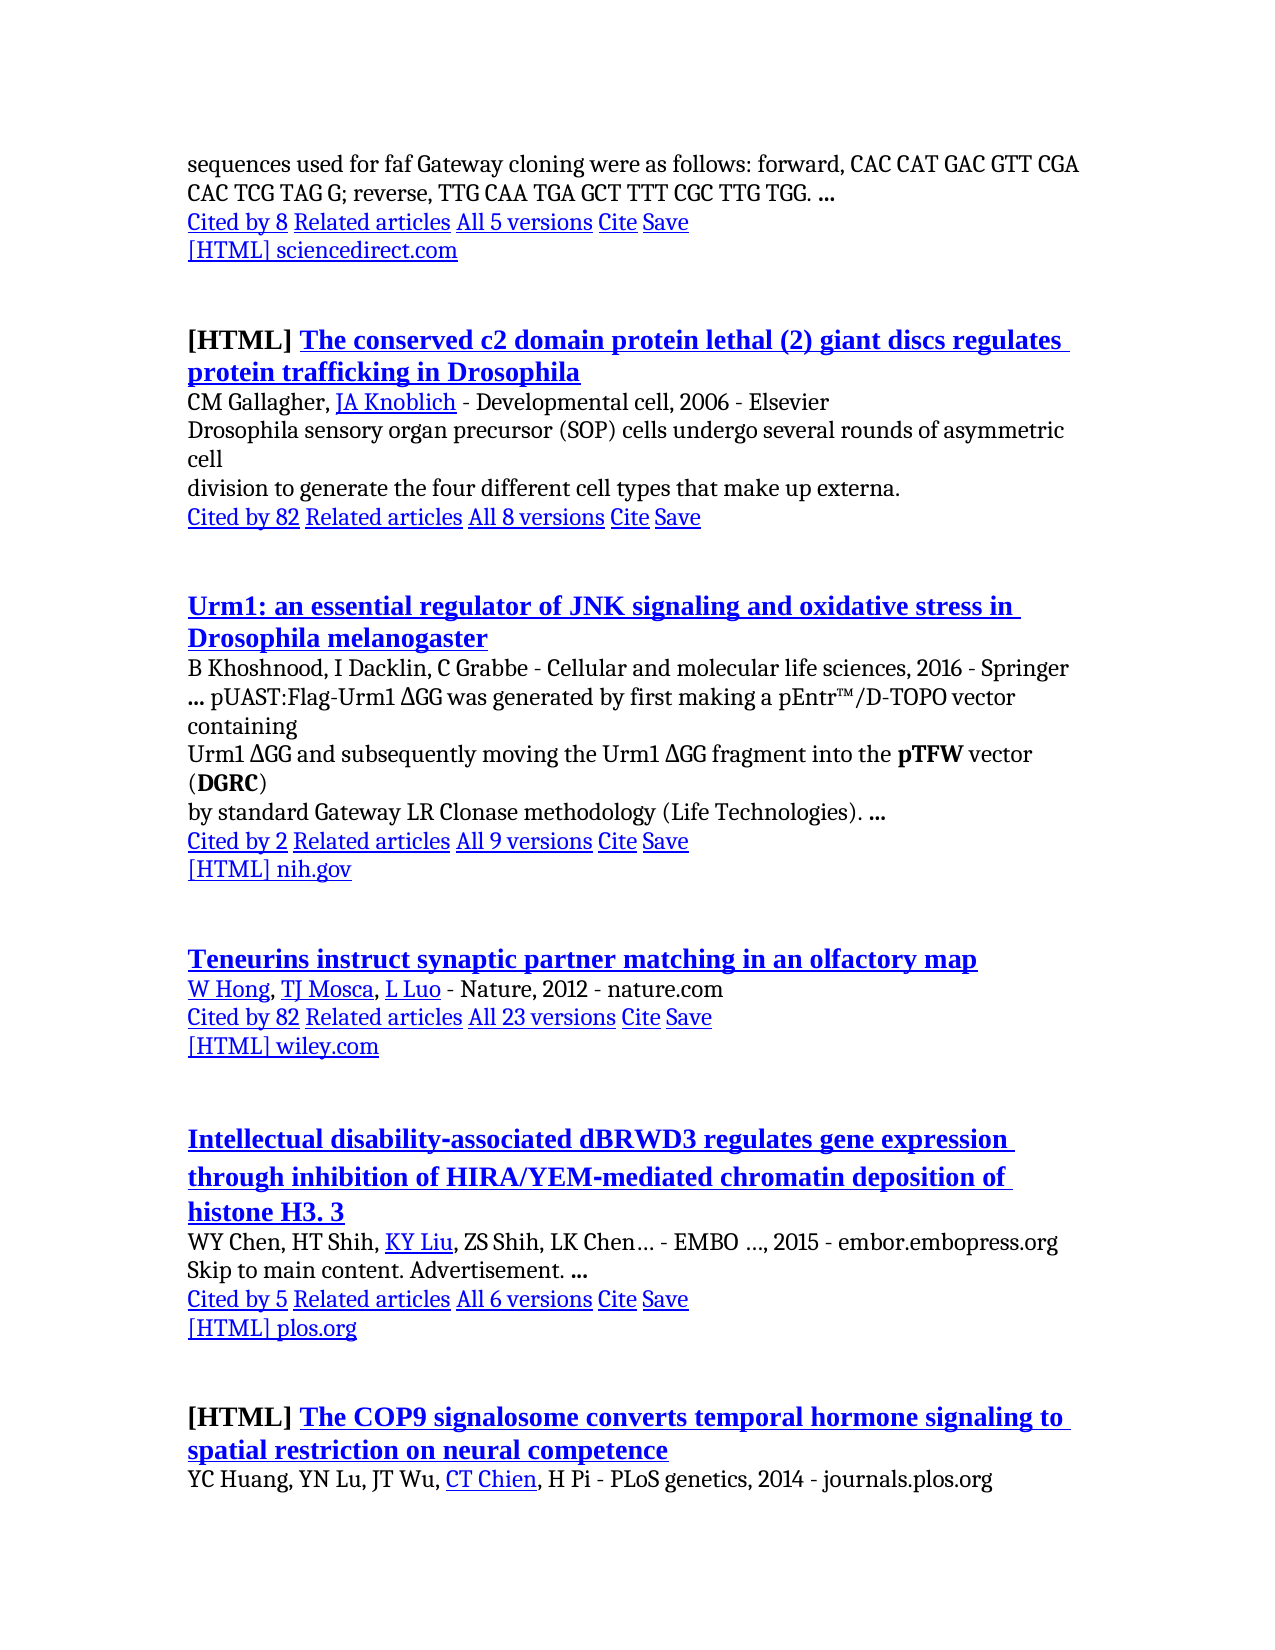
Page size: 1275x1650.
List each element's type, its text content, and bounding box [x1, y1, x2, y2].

text Cited by 8 Related articles All 5 versions Cite Save [187, 207, 1087, 236]
text Cited by 5 Related articles All 6 versions Cite Save [187, 1285, 1087, 1314]
text Drosophila sensory organ precursor (SOP) cells undergo several rounds of asymmetric cell division to generate the four different cell types that make up externa. [187, 416, 1087, 503]
subtitle Intellectual disability‐associated dBRWD3 regulates gene expression through inhibition of HIRA/YEM‐mediated chromatin deposition of histone H3. 3 [187, 1118, 1087, 1227]
text B Khoshnood, I Dacklin, C Grabbe - Cellular and molecular life sciences, 2016 - Springer [187, 654, 1087, 683]
text [HTML] sciencedirect.com [187, 236, 1087, 265]
text CM Gallagher, JA Knoblich - Developmental cell, 2006 - Elsevier [187, 388, 1087, 416]
text ... pUAST:Flag-Urm1 ΔGG was generated by first making a pEntr™/D-TOPO vector containing Urm1 ΔGG and subsequently moving the Urm1 ΔGG fragment into the pTFW vector (DGRC) by standard Gateway LR Clonase methodology (Life Technologies). ... [187, 683, 1087, 827]
text [HTML] nih.gov [187, 855, 1087, 884]
text YC Huang, YN Lu, JT Wu, CT Chien, H Pi - PLoS genetics, 2014 - journals.plos.org [187, 1465, 1087, 1494]
text W Hong, TJ Mosca, L Luo - Nature, 2012 - nature.com [187, 974, 1087, 1003]
text [HTML] plos.org [187, 1314, 1087, 1343]
text [HTML] wiley.com [187, 1032, 1087, 1061]
subtitle Urm1: an essential regulator of JNK signaling and oxidative stress in Drosophila melanogaster [187, 589, 1087, 654]
subtitle [HTML] The COP9 signalosome converts temporal hormone signaling to spatial restriction on neural competence [187, 1400, 1087, 1465]
subtitle Teneurins instruct synaptic partner matching in an olfactory map [187, 942, 1087, 974]
text Skip to main content. Advertisement. ... [187, 1256, 1087, 1285]
text Cited by 82 Related articles All 23 versions Cite Save [187, 1003, 1087, 1032]
text Cited by 2 Related articles All 9 versions Cite Save [187, 827, 1087, 855]
subtitle [HTML] The conserved c2 domain protein lethal (2) giant discs regulates protein trafficking in Drosophila [187, 323, 1087, 387]
text WY Chen, HT Shih, KY Liu, ZS Shih, LK Chen… - EMBO …, 2015 - embor.embopress.org [187, 1228, 1087, 1256]
text Cited by 82 Related articles All 8 versions Cite Save [187, 503, 1087, 531]
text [187, 150, 1087, 207]
